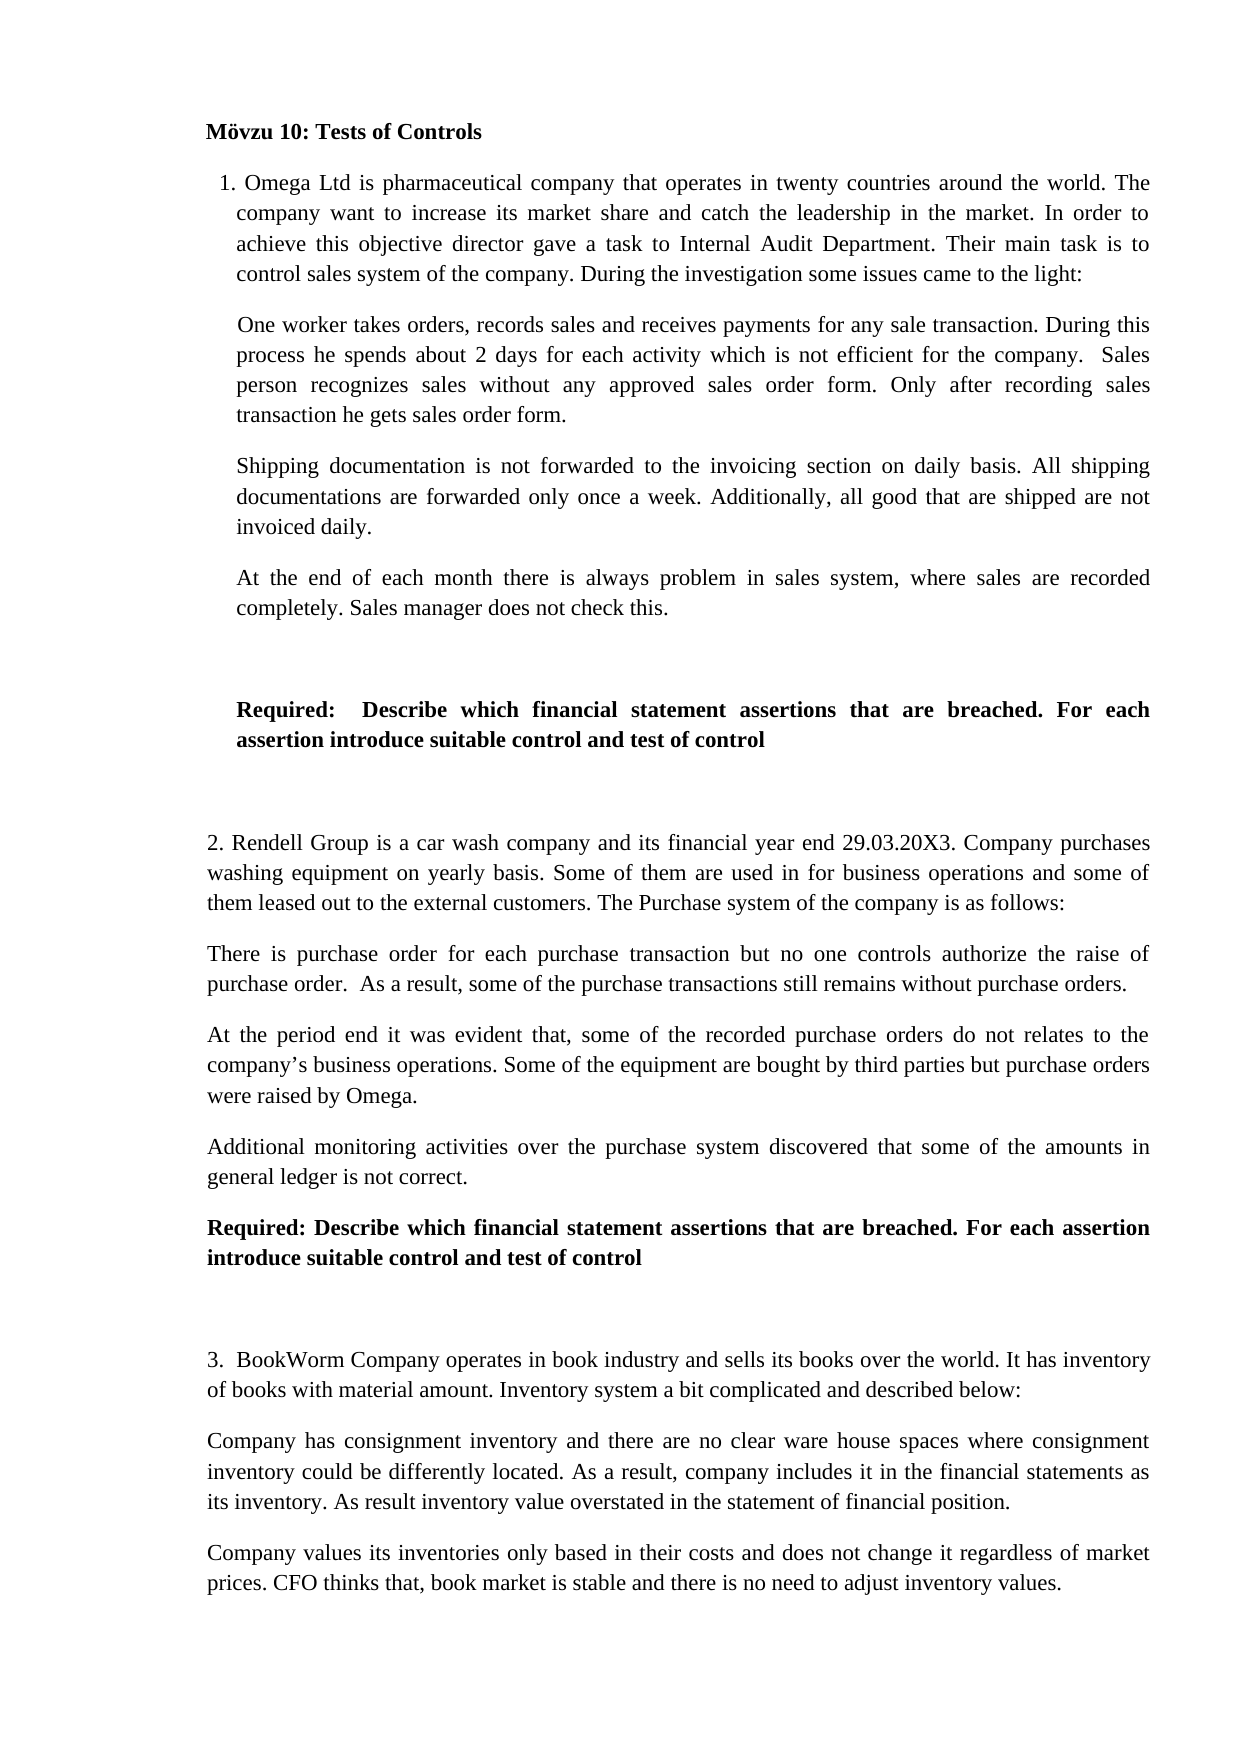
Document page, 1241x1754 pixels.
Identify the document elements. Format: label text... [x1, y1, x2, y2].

text Required: Describe which financial statement assertions that are breached. For each assertion introduce suitable control and test of control [207, 1214, 1152, 1271]
text At the end of each month there is always problem in sales system, where sales are recorded completely. Sales manager does not check this. [236, 564, 1152, 621]
text 2. Rendell Group is a car wash company and its financial year end 29.03.20X3. Company purchases washing equipment on yearly basis. Some of them are used in for business operations and some of them leased out to the external customers. The Purchase system of the company is as follows: [207, 828, 1152, 915]
text 1. Omega Ltd is pharmaceutical company that operates in twenty countries around the world. The company want to increase its market share and catch the leadership in the market. In order to achieve this objective director gave a task to Internal Audit Department. Their main task is to control sales system of the company. During the investigation some issues came to the light: [177, 169, 1152, 286]
text There is purchase order for each purchase transaction but no one controls authorize the raise of purchase order. As a result, some of the purchase transactions still remains without purchase orders. [207, 940, 1152, 997]
text Additional monitoring activities over the purchase system discovered that some of the amounts in general ledger is not correct. [207, 1133, 1152, 1189]
text One worker takes orders, records sales and receives payments for any sale transaction. During this process he spends about 2 days for each activity which is not efficient for the company. Sales person recognizes sales without any approved sales order form. Only after recording sales transaction he gets sales order form. [177, 311, 1152, 428]
text 3. BookWorm Company operates in book industry and sells its books over the world. It has inventory of books with material amount. Inventory system a bit complicated and described below: [207, 1346, 1152, 1403]
text Required: Describe which financial statement assertions that are breached. For each assertion introduce suitable control and test of control [236, 696, 1152, 753]
text At the period end it was evident that, some of the recorded purchase orders do not relates to the company’s business operations. Some of the equipment are bought by third parties but purchase orders were raised by Omega. [207, 1021, 1152, 1108]
text Shipping documentation is not forwarded to the invoicing section on daily basis. All shipping documentations are forwarded only once a week. Additionally, all good that are shipped are not invoiced daily. [236, 452, 1152, 539]
text Company values its inventories only based in their costs and does not change it regardless of market prices. CFO thinks that, book market is stable and there is no need to adjust inventory values. [207, 1539, 1152, 1596]
text Company has consignment inventory and there are no clear ware house spaces where consignment inventory could be differently located. As a result, company includes it in the financial statements as its inventory. As result inventory value overstated in the statement of financial position. [207, 1427, 1152, 1514]
text Mövzu 10: Tests of Controls [177, 118, 1152, 144]
